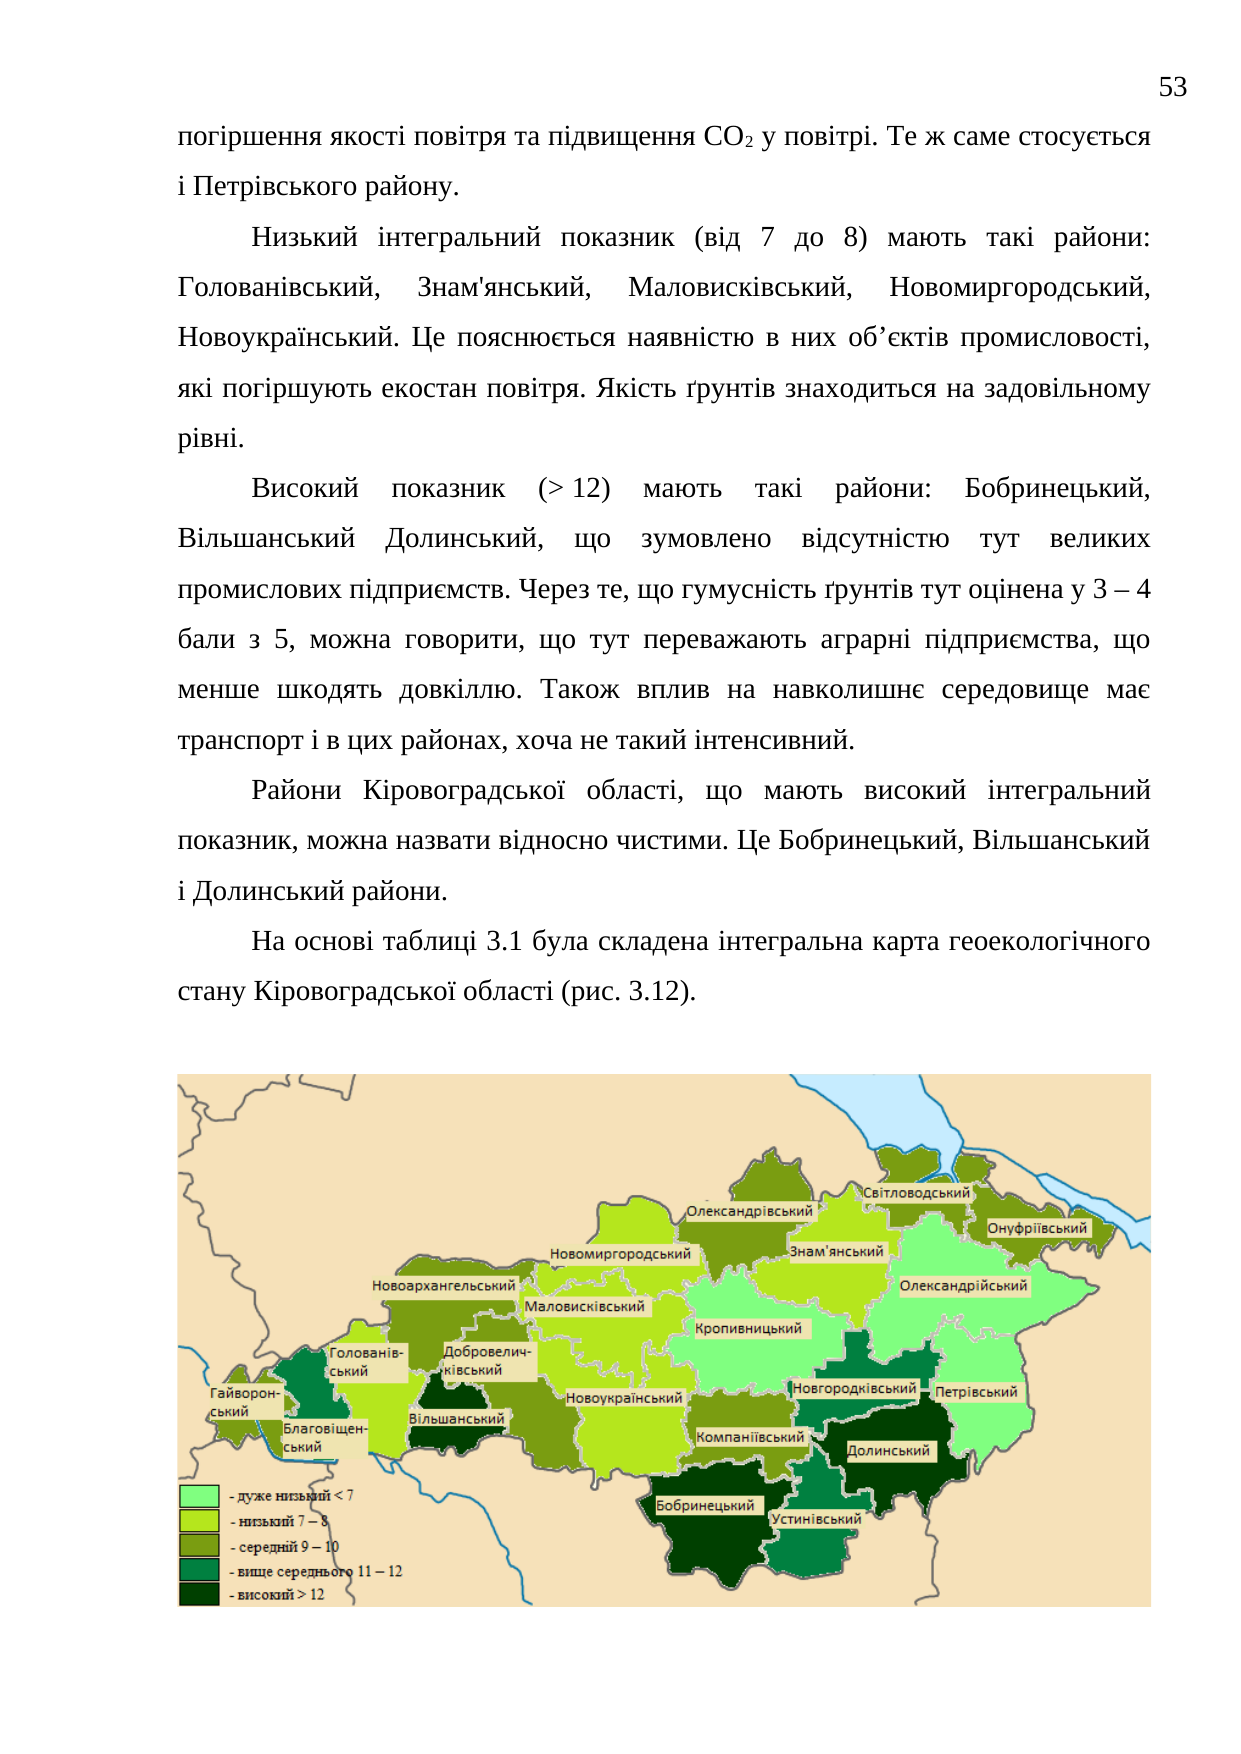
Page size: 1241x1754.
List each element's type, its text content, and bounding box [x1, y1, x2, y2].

text Райони Кіровоградської області, що мають високий інтегральний показник, можна назвати відносно чистими. Це Бобринецький, Вільшанський і Долинський райони. [177, 772, 1152, 906]
text Високий показник (> 12) мають такі райони: Бобринецький, Вільшанський Долинський, що зумовлено відсутністю тут великих промислових підприємств. Через те, що гумусність ґрунтів тут оцінена у 3 – 4 бали з 5, можна говорити, що тут переважають аграрні підприємства, що менше шкодять довкіллю. Також вплив на навколишнє середовище має транспорт і в цих районах, хоча не такий інтенсивний. [177, 470, 1152, 755]
text Низький інтегральний показник (від 7 до 8) мають такі райони: Голованівський, Знам'янський, Маловисківський, Новомиргородський, Новоукраїнський. Це пояснюється наявністю в них об’єктів промисловості, які погіршують екостан повітря. Якість ґрунтів знаходиться на задовільному рівні. [177, 219, 1152, 453]
text На основі таблиці 3.1 була складена інтегральна карта геоекологічного стану Кіровоградської області (рис. 3.12). [177, 923, 1152, 1007]
picture [177, 1074, 1152, 1607]
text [177, 118, 1152, 202]
